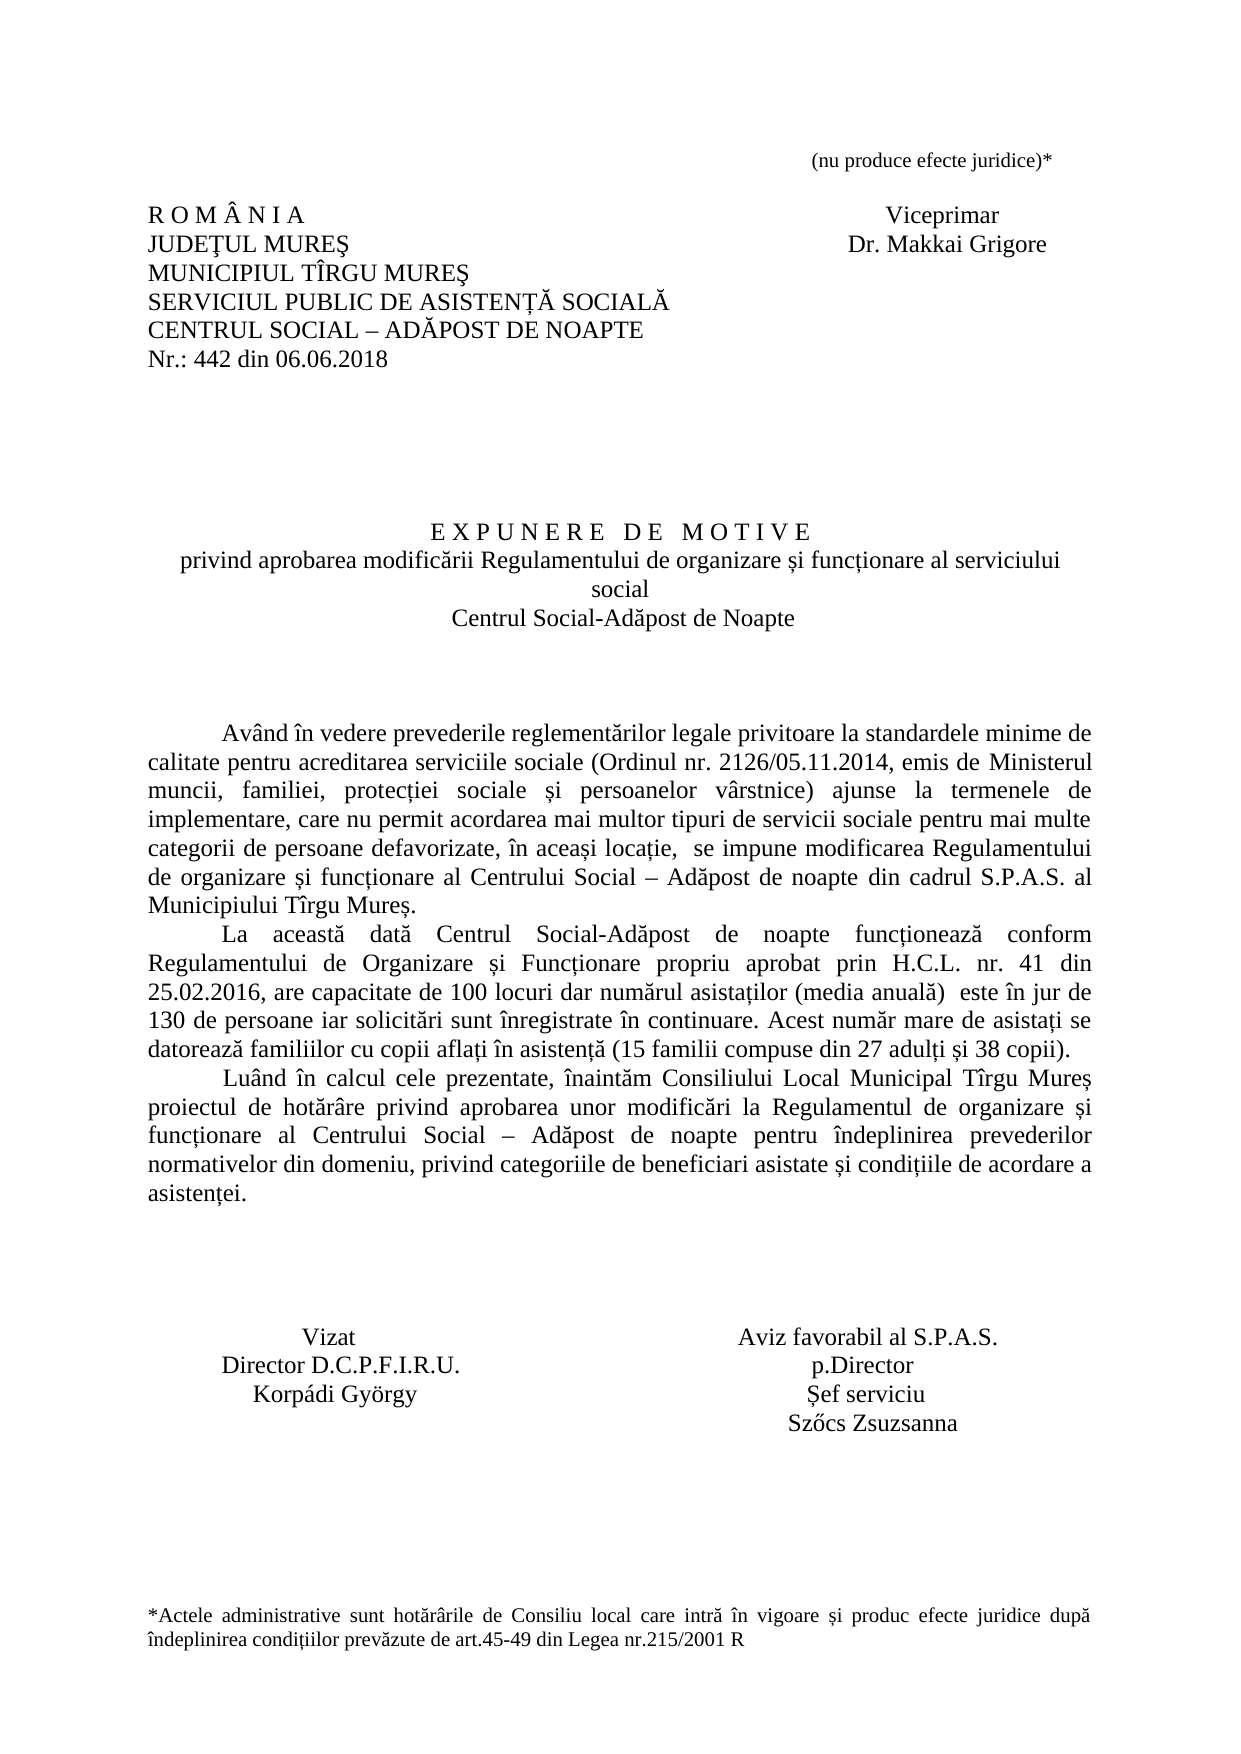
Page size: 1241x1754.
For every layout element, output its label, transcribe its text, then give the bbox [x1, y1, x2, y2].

text Szőcs Zsuzsanna [148, 1408, 1093, 1437]
text JUDEŢUL MUREŞ Dr. Makkai Grigore MUNICIPIUL TÎRGU MUREŞ [148, 229, 1093, 287]
text privind aprobarea modificării Regulamentului de organizare și funcționare al serviciului social [148, 545, 1093, 603]
text Vizat Aviz favorabil al S.P.A.S. [148, 1322, 1093, 1350]
text Director D.C.P.F.I.R.U. p.Director [148, 1350, 1093, 1379]
text La această dată Centrul Social-Adăpost de noapte funcționează conform Regulamentului de Organizare și Funcționare propriu aprobat prin H.C.L. nr. 41 din 25.02.2016, are capacitate de 100 locuri dar numărul asistaților (media anuală) este în jur de 130 de persoane iar solicitări sunt înregistrate în continuare. Acest număr mare de asistați se datorează familiilor cu copii aflați în asistență (15 familii compuse din 27 adulți și 38 copii). [148, 919, 1093, 1063]
text (nu produce efecte juridice)* [738, 148, 1093, 172]
text Nr.: 442 din 06.06.2018 [148, 344, 1093, 373]
text R O M Â N I A Viceprimar [148, 200, 1093, 229]
text Având în vedere prevederile reglementărilor legale privitoare la standardele minime de calitate pentru acreditarea serviciile sociale (Ordinul nr. 2126/05.11.2014, emis de Ministerul muncii, familiei, protecției sociale și persoanelor vârstnice) ajunse la termenele de implementare, care nu permit acordarea mai multor tipuri de servicii sociale pentru mai multe categorii de persoane defavorizate, în aceași locație, se impune modificarea Regulamentului de organizare și funcționare al Centrului Social – Adăpost de noapte din cadrul S.P.A.S. al Municipiului Tîrgu Mureș. [148, 718, 1093, 919]
text SERVICIUL PUBLIC DE ASISTENȚĂ SOCIALĂ [148, 287, 1093, 315]
text Korpádi György Șef serviciu [148, 1379, 1093, 1408]
text CENTRUL SOCIAL – ADĂPOST DE NOAPTE [148, 315, 1093, 344]
text Centrul Social-Adăpost de Noapte [148, 603, 1093, 632]
text E X P U N E R E D E M O T I V E [148, 517, 1093, 545]
text Luând în calcul cele prezentate, înaintăm Consiliului Local Municipal Tîrgu Mureș proiectul de hotărâre privind aprobarea unor modificări la Regulamentul de organizare și funcționare al Centrului Social – Adăpost de noapte pentru îndeplinirea prevederilor normativelor din domeniu, privind categoriile de beneficiari asistate și condițiile de acordare a asistenței. [148, 1063, 1093, 1207]
